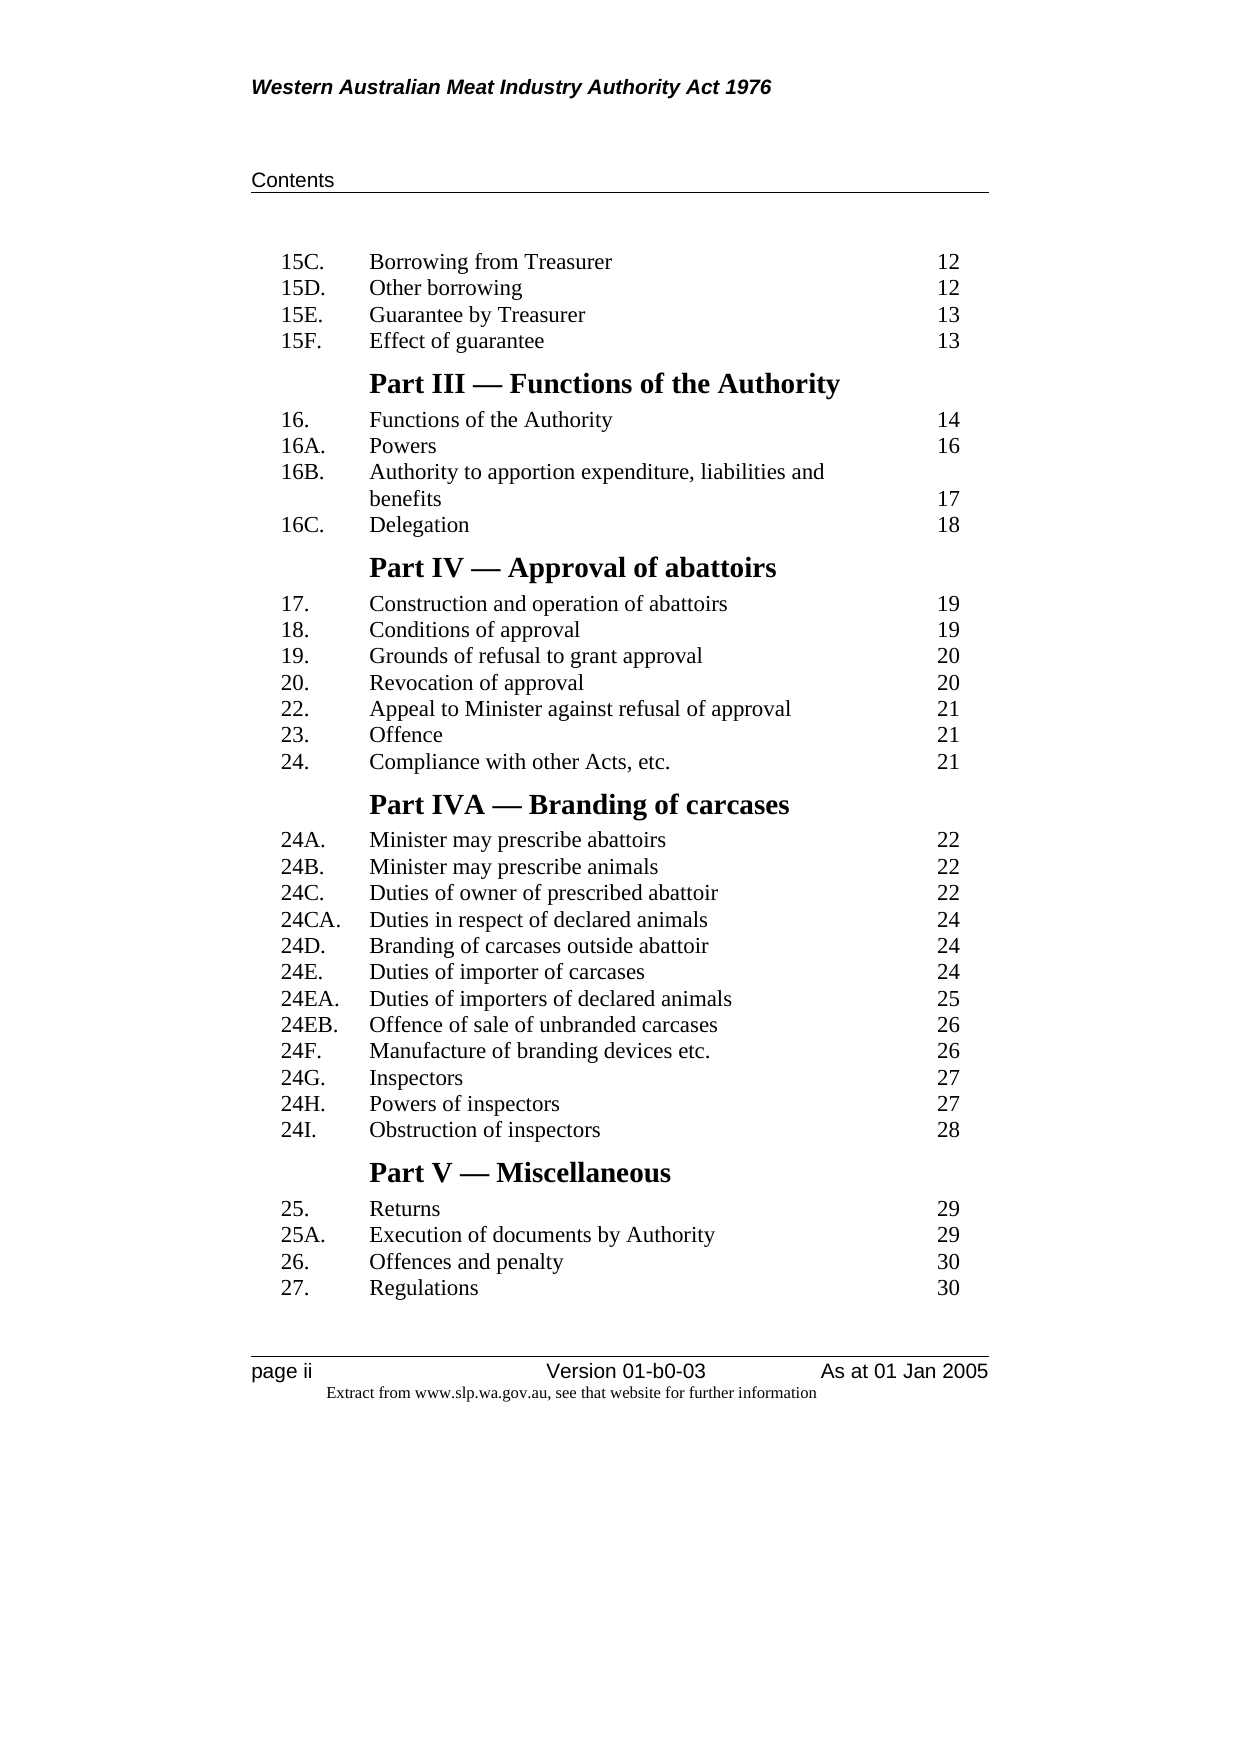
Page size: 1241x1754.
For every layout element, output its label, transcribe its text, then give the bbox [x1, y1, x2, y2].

text Part V — Miscellaneous [369, 1155, 871, 1189]
text 24CA. Duties in respect of declared animals 24 [281, 906, 871, 932]
text 15E. Guarantee by Treasurer 13 [281, 301, 871, 327]
text 24F. Manufacture of branding devices etc. 26 [281, 1037, 871, 1064]
text 18. Conditions of approval 19 [281, 616, 871, 642]
text 24D. Branding of carcases outside abattoir 24 [281, 932, 871, 958]
text 16A. Powers 16 [281, 432, 871, 458]
text 19. Grounds of refusal to grant approval 20 [281, 642, 871, 669]
text 24EA. Duties of importers of declared animals 25 [281, 985, 871, 1011]
text 24I. Obstruction of inspectors 28 [281, 1116, 871, 1143]
text Part IVA — Branding of carcases [369, 787, 871, 820]
text 24H. Powers of inspectors 27 [281, 1090, 871, 1116]
text 16C. Delegation 18 [281, 511, 871, 537]
text 23. Offence 21 [281, 722, 871, 748]
text 16. Functions of the Authority 14 [281, 406, 871, 432]
text 24C. Duties of owner of prescribed abattoir 22 [281, 879, 871, 906]
text 25. Returns 29 [281, 1195, 871, 1221]
text 20. Revocation of approval 20 [281, 669, 871, 695]
text 15D. Other borrowing 12 [281, 274, 871, 301]
text Part III — Functions of the Authority [369, 366, 871, 399]
text 17. Construction and operation of abattoirs 19 [281, 590, 871, 616]
text 16B. Authority to apportion expenditure, liabilities and benefits 17 [281, 458, 871, 511]
text 24EB. Offence of sale of unbranded carcases 26 [281, 1011, 871, 1037]
text Part IV — Approval of abattoirs [369, 550, 871, 583]
text 26. Offences and penalty 30 [281, 1248, 871, 1274]
text 27. Regulations 30 [281, 1274, 871, 1301]
text 25A. Execution of documents by Authority 29 [281, 1221, 871, 1248]
text 24E. Duties of importer of carcases 24 [281, 958, 871, 985]
text 15C. Borrowing from Treasurer 12 [281, 248, 871, 274]
text 24. Compliance with other Acts, etc. 21 [281, 748, 871, 774]
text 24B. Minister may prescribe animals 22 [281, 853, 871, 879]
text 22. Appeal to Minister against refusal of approval 21 [281, 695, 871, 722]
text 24G. Inspectors 27 [281, 1064, 871, 1090]
text 15F. Effect of guarantee 13 [281, 327, 871, 353]
text 24A. Minister may prescribe abattoirs 22 [281, 827, 871, 853]
